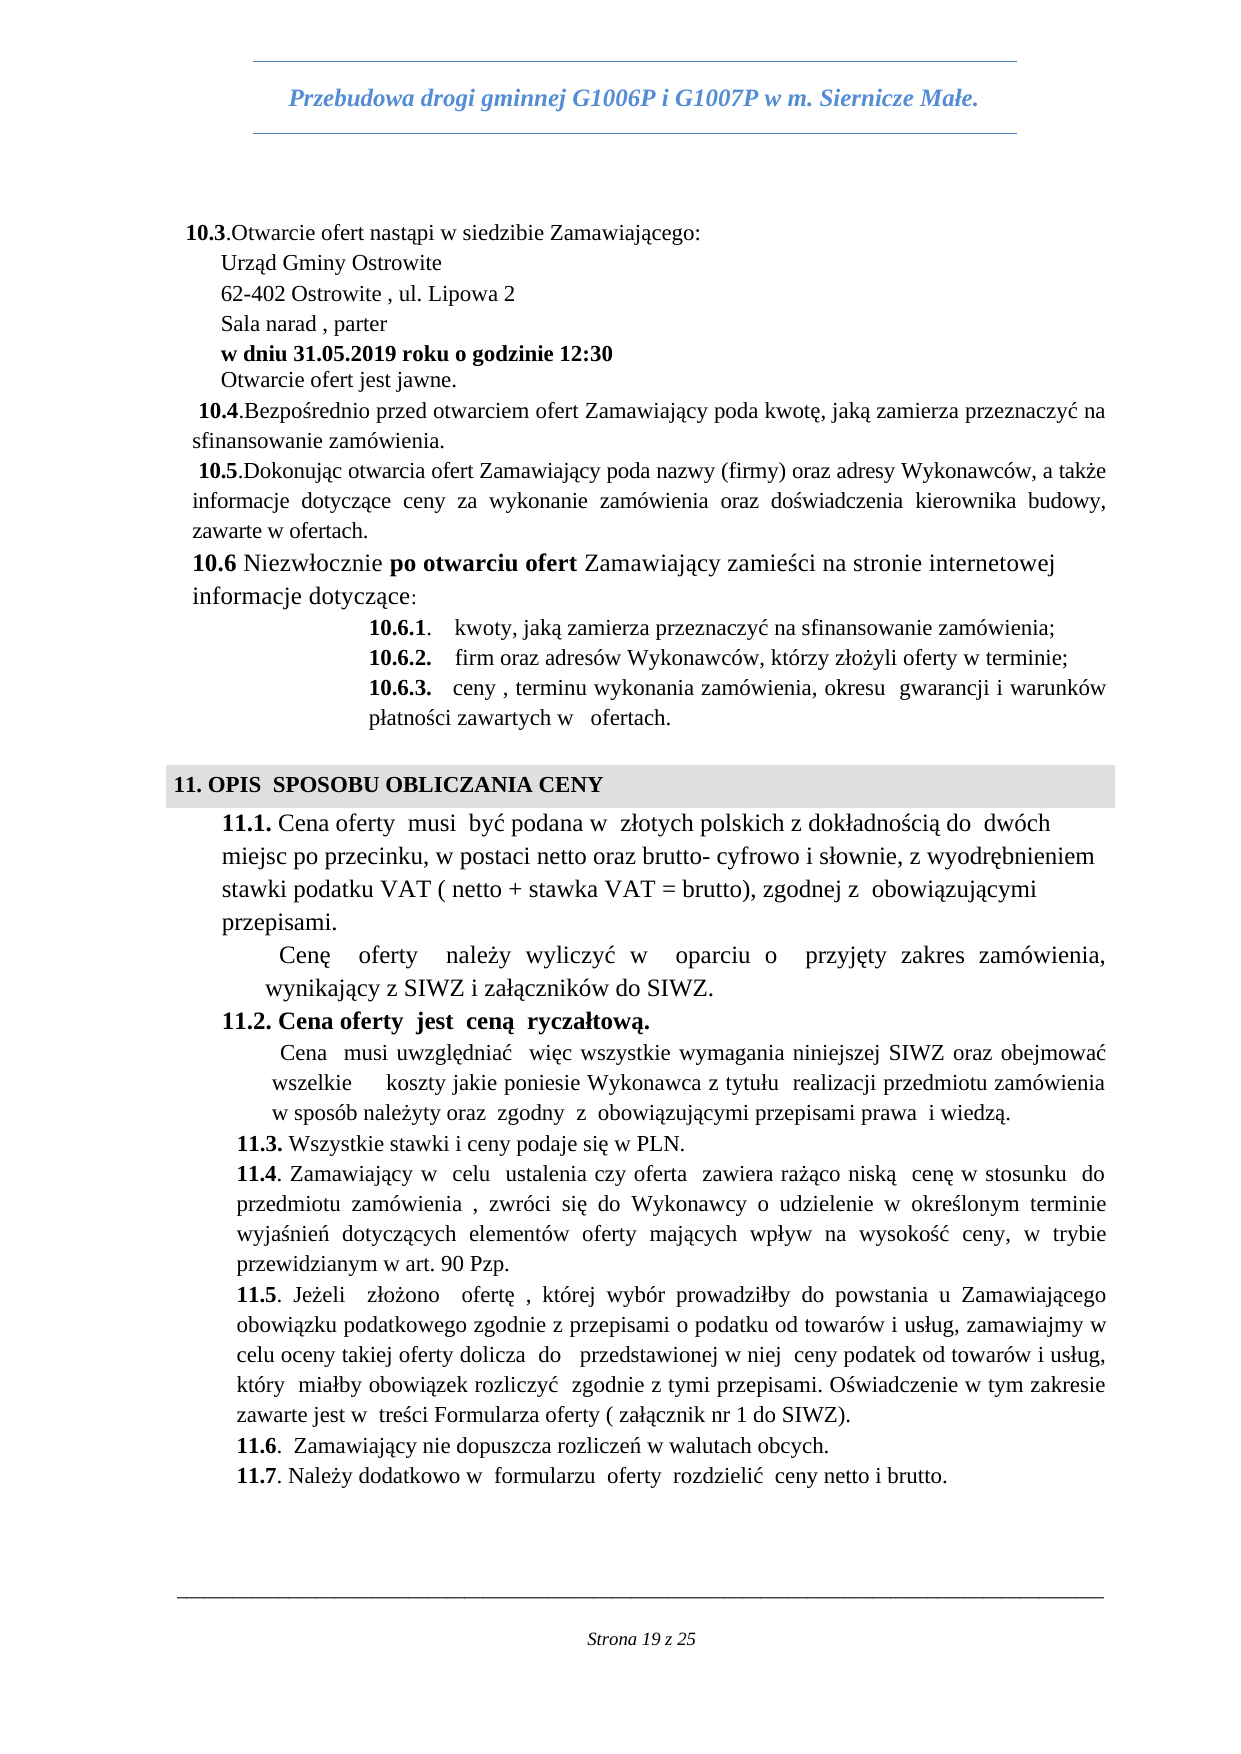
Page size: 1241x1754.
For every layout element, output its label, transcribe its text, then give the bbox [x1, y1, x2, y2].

text Sala narad , parter [192, 310, 1107, 336]
text 11.7. Należy dodatkowo w formularzu oferty rozdzielić ceny netto i brutto. [236, 1462, 1107, 1488]
text Urząd Gminy Ostrowite [192, 249, 1107, 276]
text 10.3.Otwarcie ofert nastąpi w siedzibie Zamawiającego: [162, 219, 1107, 246]
text 11.6. Zamawiający nie dopuszcza rozliczeń w walutach obcych. [236, 1432, 1107, 1458]
text 10.6.3. ceny , terminu wykonania zamówienia, okresu gwarancji i warunków płatności zawartych w ofertach. [369, 674, 1107, 731]
text 10.6 Niezwłocznie po otwarciu ofert Zamawiający zamieści na stronie internetowej informacje dotyczące: [192, 548, 1107, 609]
list Cena musi uwzględniać więc wszystkie wymagania niniejszej SIWZ oraz obejmować wszelkie koszty jakie poniesie Wykonawca z tytułu realizacji przedmiotu zamówienia w sposób należyty oraz zgodny z obowiązującymi przepisami prawa i wiedzą. [272, 1039, 1107, 1126]
text Otwarcie ofert jest jawne. [192, 366, 1107, 393]
table_header [1019, 765, 1115, 808]
text 11.1. Cena oferty musi być podana w złotych polskich z dokładnością do dwóch miejsc po przecinku, w postaci netto oraz brutto- cyfrowo i słownie, z wyodrębnieniem stawki podatku VAT ( netto + stawka VAT = brutto), zgodnej z obowiązującymi przepisami. [222, 808, 1107, 936]
text w dniu 31.05.2019 roku o godzinie 12:30 [162, 340, 1107, 366]
text 10.6.2. firm oraz adresów Wykonawców, którzy złożyli oferty w terminie; [369, 644, 1107, 670]
text 11.3. Wszystkie stawki i ceny podaje się w PLN. [162, 1130, 1107, 1156]
text 10.4.Bezpośrednio przed otwarciem ofert Zamawiający poda kwotę, jaką zamierza przeznaczyć na sfinansowanie zamówienia. [192, 397, 1107, 453]
text 11.4. Zamawiający w celu ustalenia czy oferta zawiera rażąco niską cenę w stosunku do przedmiotu zamówienia , zwróci się do Wykonawcy o udzielenie w określonym terminie wyjaśnień dotyczących elementów oferty mających wpływ na wysokość ceny, w trybie przewidzianym w art. 90 Pzp. [236, 1160, 1107, 1277]
text 10.5.Dokonując otwarcia ofert Zamawiający poda nazwy (firmy) oraz adresy Wykonawców, a także informacje dotyczące ceny za wykonanie zamówienia oraz doświadczenia kierownika budowy, zawarte w ofertach. [192, 457, 1107, 544]
text 11.2. Cena oferty jest ceną ryczałtową. [222, 1006, 1107, 1035]
text 11.5. Jeżeli złożono ofertę , której wybór prowadziłby do powstania u Zamawiającego obowiązku podatkowego zgodnie z przepisami o podatku od towarów i usług, zamawiajmy w celu oceny takiej oferty dolicza do przedstawionej w niej ceny podatek od towarów i usług, który miałby obowiązek rozliczyć zgodnie z tymi przepisami. Oświadczenie w tym zakresie zawarte jest w treści Formularza oferty ( załącznik nr 1 do SIWZ). [236, 1281, 1107, 1428]
table_header 11. OPIS SPOSOBU OBLICZANIA CENY [166, 765, 1019, 808]
text 62-402 Ostrowite , ul. Lipowa 2 [192, 280, 1107, 306]
text Cenę oferty należy wyliczyć w oparciu o przyjęty zakres zamówienia, wynikający z SIWZ i załączników do SIWZ. [265, 940, 1107, 1002]
text 10.6.1. kwoty, jaką zamierza przeznaczyć na sfinansowanie zamówienia; [369, 614, 1107, 640]
